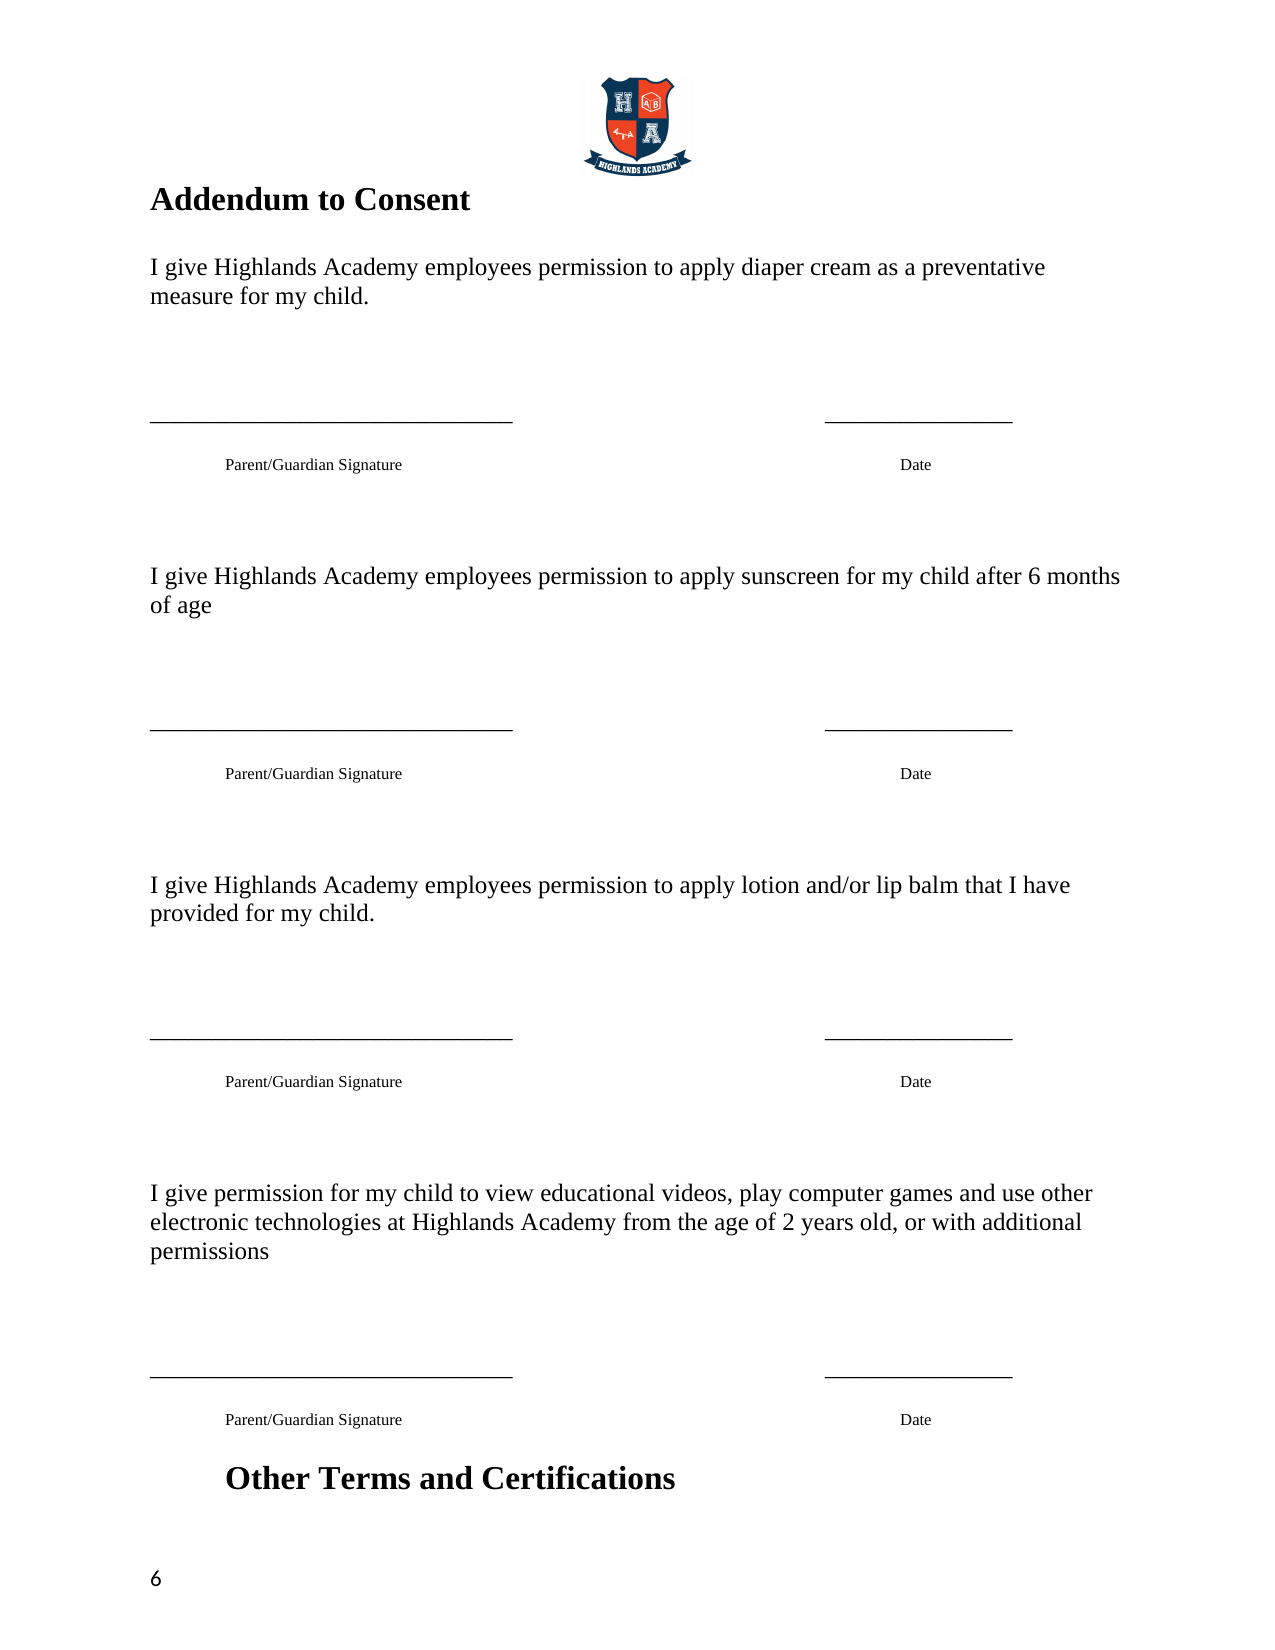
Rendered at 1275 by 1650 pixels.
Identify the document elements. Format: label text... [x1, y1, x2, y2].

text Parent/Guardian Signature Date [150, 455, 1125, 474]
text Other Terms and Certifications [150, 1458, 1125, 1496]
text Parent/Guardian Signature Date [150, 763, 1125, 783]
text _____________________________ _______________ [150, 397, 1125, 426]
text I give permission for my child to view educational videos, play computer games and use other electronic technologies at Highlands Academy from the age of 2 years old, or with additional permissions [150, 1178, 1125, 1265]
text Parent/Guardian Signature Date [150, 1410, 1125, 1429]
text _____________________________ _______________ [150, 1352, 1125, 1381]
text _____________________________ _______________ [150, 706, 1125, 734]
text Parent/Guardian Signature Date [150, 1072, 1125, 1091]
text Addendum to Consent [150, 179, 1125, 217]
text I give Highlands Academy employees permission to apply lotion and/or lip balm that I have provided for my child. [150, 870, 1125, 927]
text I give Highlands Academy employees permission to apply diaper cream as a preventative measure for my child. [150, 252, 1125, 310]
picture [579, 75, 696, 179]
text _____________________________ _______________ [150, 1014, 1125, 1043]
text I give Highlands Academy employees permission to apply sunscreen for my child after 6 months of age [150, 561, 1125, 618]
